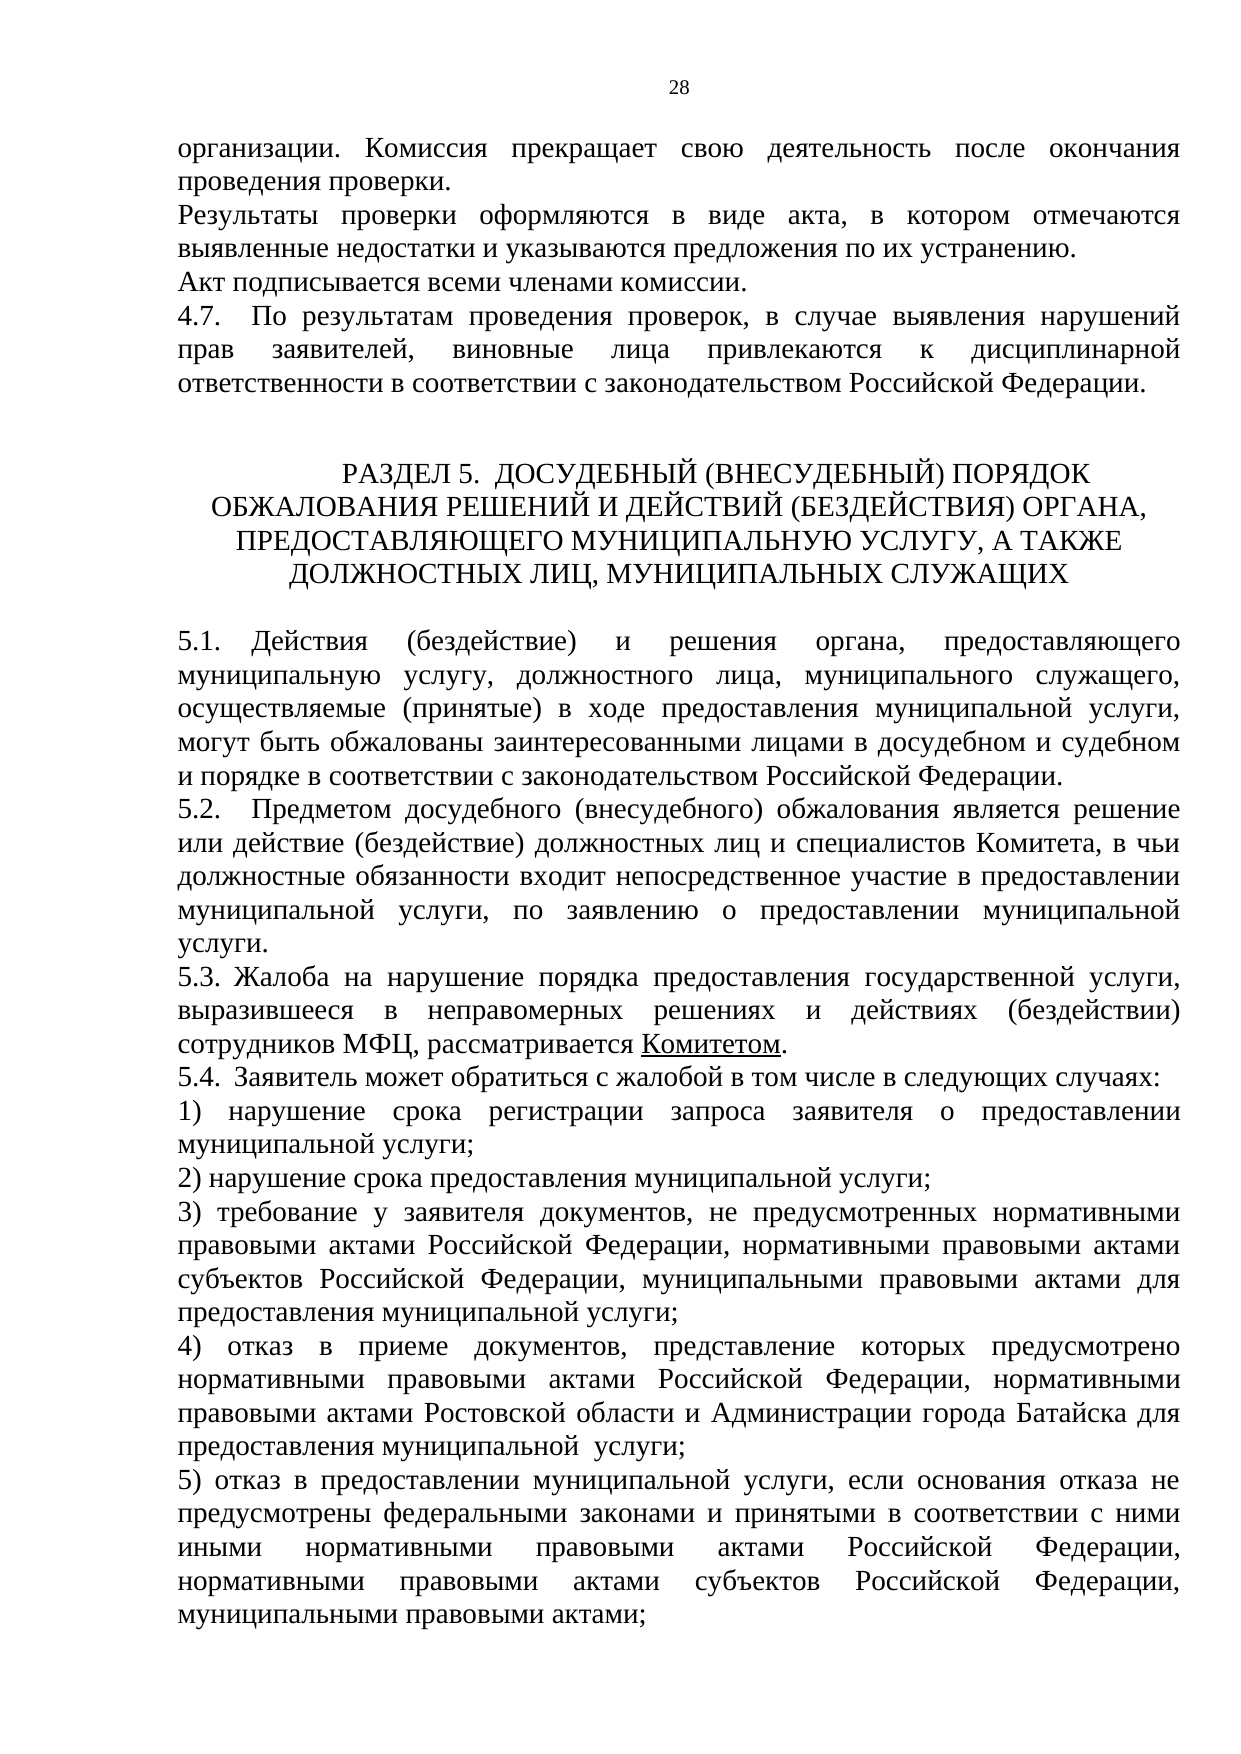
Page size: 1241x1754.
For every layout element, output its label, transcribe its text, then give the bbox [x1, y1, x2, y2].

list Предметом досудебного (внесудебного) обжалования является решение или действие (бездействие) должностных лиц и специалистов Комитета, в чьи должностные обязанности входит непосредственное участие в предоставлении муниципальной услуги, по заявлению о предоставлении муниципальной услуги. [177, 791, 1181, 959]
text 4) отказ в приеме документов, представление которых предусмотрено нормативными правовыми актами Российской Федерации, нормативными правовыми актами Ростовской области и Администрации города Батайска для предоставления муниципальной услуги; [177, 1328, 1181, 1462]
text Раздел 5. досудебный (внесудебный) порядок обжалования решений и действий (бездействия) органа, предоставляющего муниципальную услугу, а также должностных лиц, муниципальных служащих [177, 456, 1181, 590]
text 2) нарушение срока предоставления муниципальной услуги; [177, 1160, 1181, 1194]
list Действия (бездействие) и решения органа, предоставляющего муниципальную услугу, должностного лица, муниципального служащего, осуществляемые (принятые) в ходе предоставления муниципальной услуги, могут быть обжалованы заинтересованными лицами в досудебном и судебном и порядке в соответствии с законодательством Российской Федерации. [177, 623, 1181, 791]
text 5) отказ в предоставлении муниципальной услуги, если основания отказа не предусмотрены федеральными законами и принятыми в соответствии с ними иными нормативными правовыми актами Российской Федерации, нормативными правовыми актами субъектов Российской Федерации, муниципальными правовыми актами; [177, 1462, 1181, 1630]
text Результаты проверки оформляются в виде акта, в котором отмечаются выявленные недостатки и указываются предложения по их устранению. [177, 197, 1181, 264]
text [177, 130, 1181, 197]
text 1) нарушение срока регистрации запроса заявителя о предоставлении муниципальной услуги; [177, 1093, 1181, 1160]
list Заявитель может обратиться с жалобой в том числе в следующих случаях: [177, 1059, 1181, 1093]
list По результатам проведения проверок, в случае выявления нарушений прав заявителей, виновные лица привлекаются к дисциплинарной ответственности в соответствии с законодательством Российской Федерации. [177, 298, 1181, 398]
list Жалоба на нарушение порядка предоставления государственной услуги, выразившееся в неправомерных решениях и действиях (бездействии) сотрудников МФЦ, рассматривается Комитетом. [177, 959, 1181, 1059]
text Акт подписывается всеми членами комиссии. [177, 264, 1181, 298]
text 3) требование у заявителя документов, не предусмотренных нормативными правовыми актами Российской Федерации, нормативными правовыми актами субъектов Российской Федерации, муниципальными правовыми актами для предоставления муниципальной услуги; [177, 1194, 1181, 1328]
